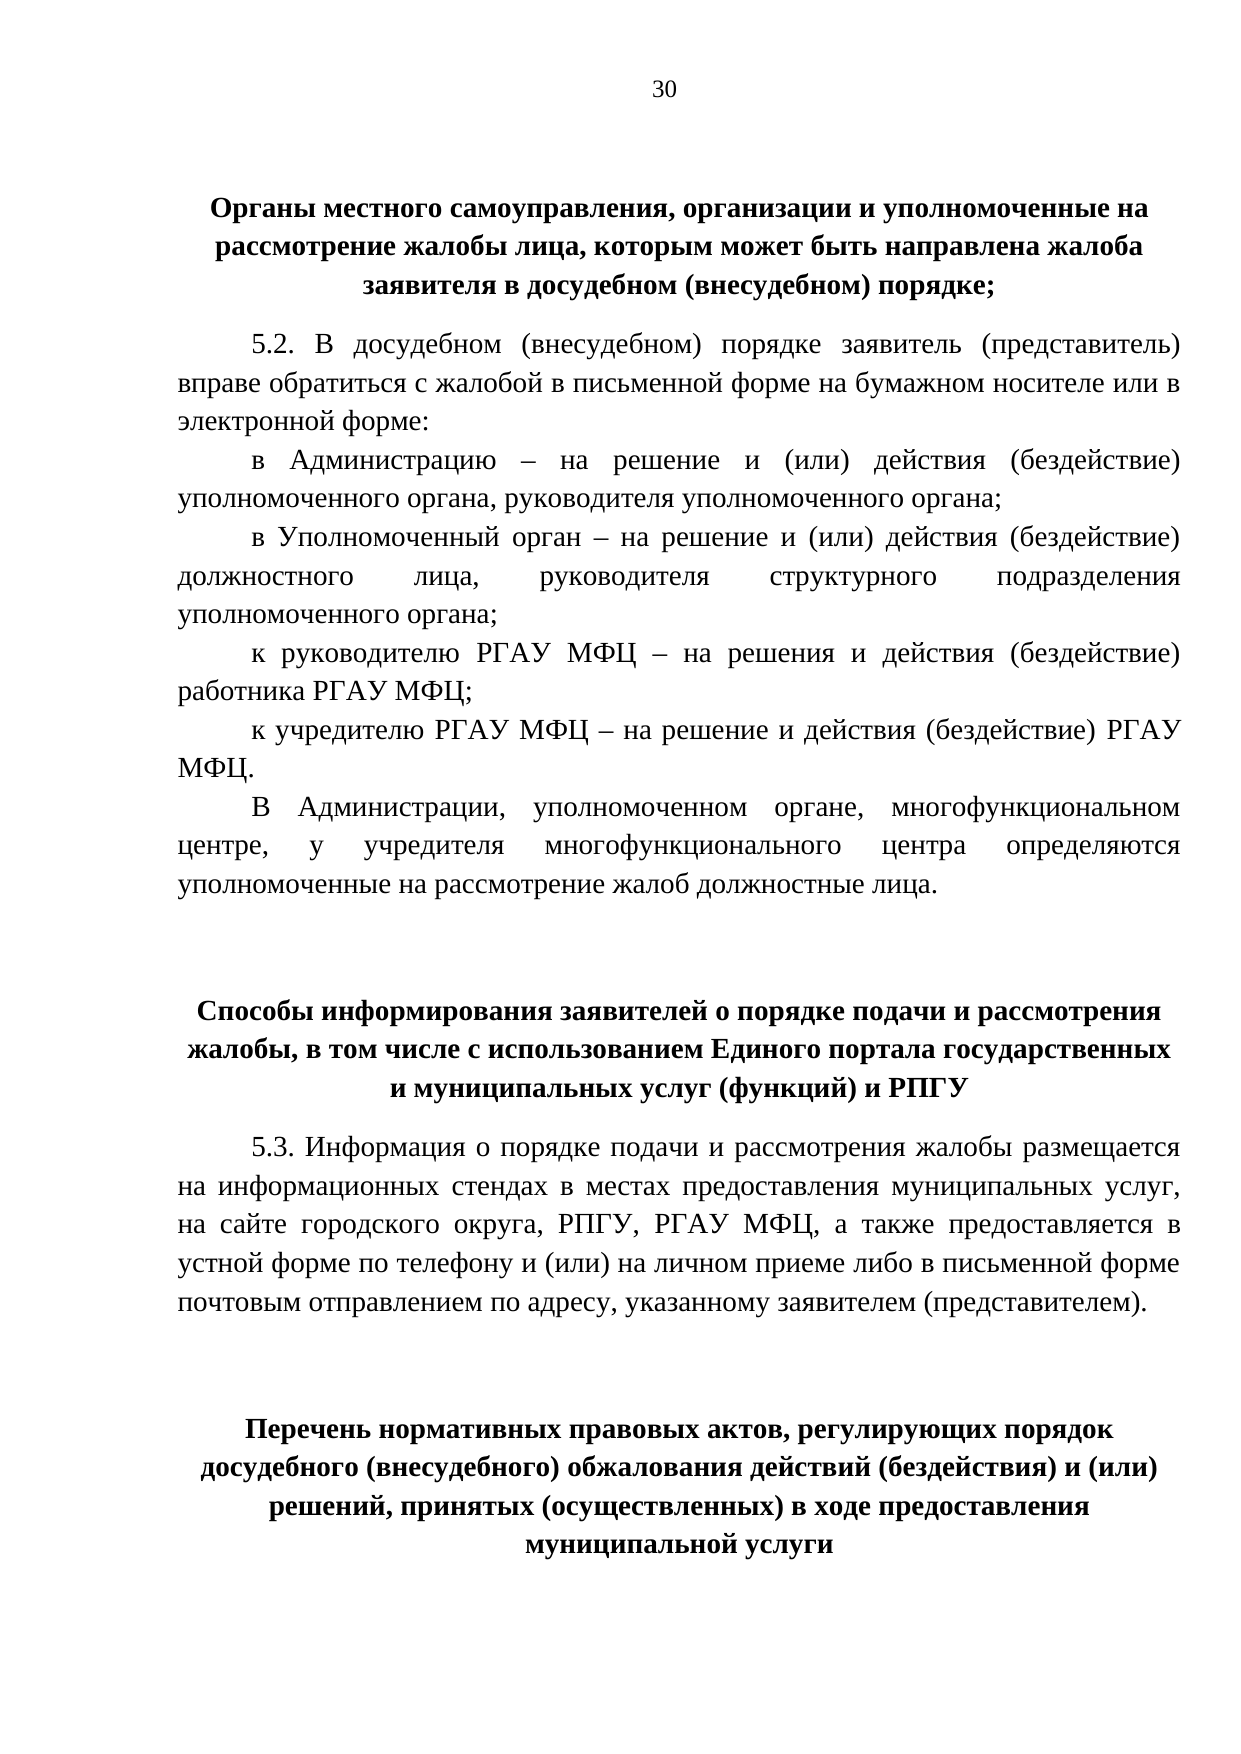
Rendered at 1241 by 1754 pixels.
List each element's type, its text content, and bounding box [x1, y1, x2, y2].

text 5.2. В досудебном (внесудебном) порядке заявитель (представитель) вправе обратиться с жалобой в письменной форме на бумажном носителе или в электронной форме: [177, 326, 1181, 437]
text к учредителю РГАУ МФЦ – на решение и действия (бездействие) РГАУ МФЦ. [177, 712, 1181, 784]
text к руководителю РГАУ МФЦ – на решения и действия (бездействие) работника РГАУ МФЦ; [177, 635, 1181, 707]
text в Администрацию – на решение и (или) действия (бездействие) уполномоченного органа, руководителя уполномоченного органа; [177, 442, 1181, 514]
text Перечень нормативных правовых актов, регулирующих порядок досудебного (внесудебного) обжалования действий (бездействия) и (или) решений, принятых (осуществленных) в ходе предоставления муниципальной услуги [177, 1411, 1181, 1560]
text Органы местного самоуправления, организации и уполномоченные на рассмотрение жалобы лица, которым может быть направлена жалоба заявителя в досудебном (внесудебном) порядке; [177, 190, 1181, 301]
text в Уполномоченный орган – на решение и (или) действия (бездействие) должностного лица, руководителя структурного подразделения уполномоченного органа; [177, 519, 1181, 630]
text Способы информирования заявителей о порядке подачи и рассмотрения жалобы, в том числе с использованием Единого портала государственных и муниципальных услуг (функций) и РПГУ [177, 993, 1181, 1104]
text 5.3. Информация о порядке подачи и рассмотрения жалобы размещается на информационных стендах в местах предоставления муниципальных услуг, на сайте городского округа, РПГУ, РГАУ МФЦ, а также предоставляется в устной форме по телефону и (или) на личном приеме либо в письменной форме почтовым отправлением по адресу, указанному заявителем (представителем). [177, 1129, 1181, 1317]
text В Администрации, уполномоченном органе, многофункциональном центре, у учредителя многофункционального центра определяются уполномоченные на рассмотрение жалоб должностные лица. [177, 789, 1181, 899]
